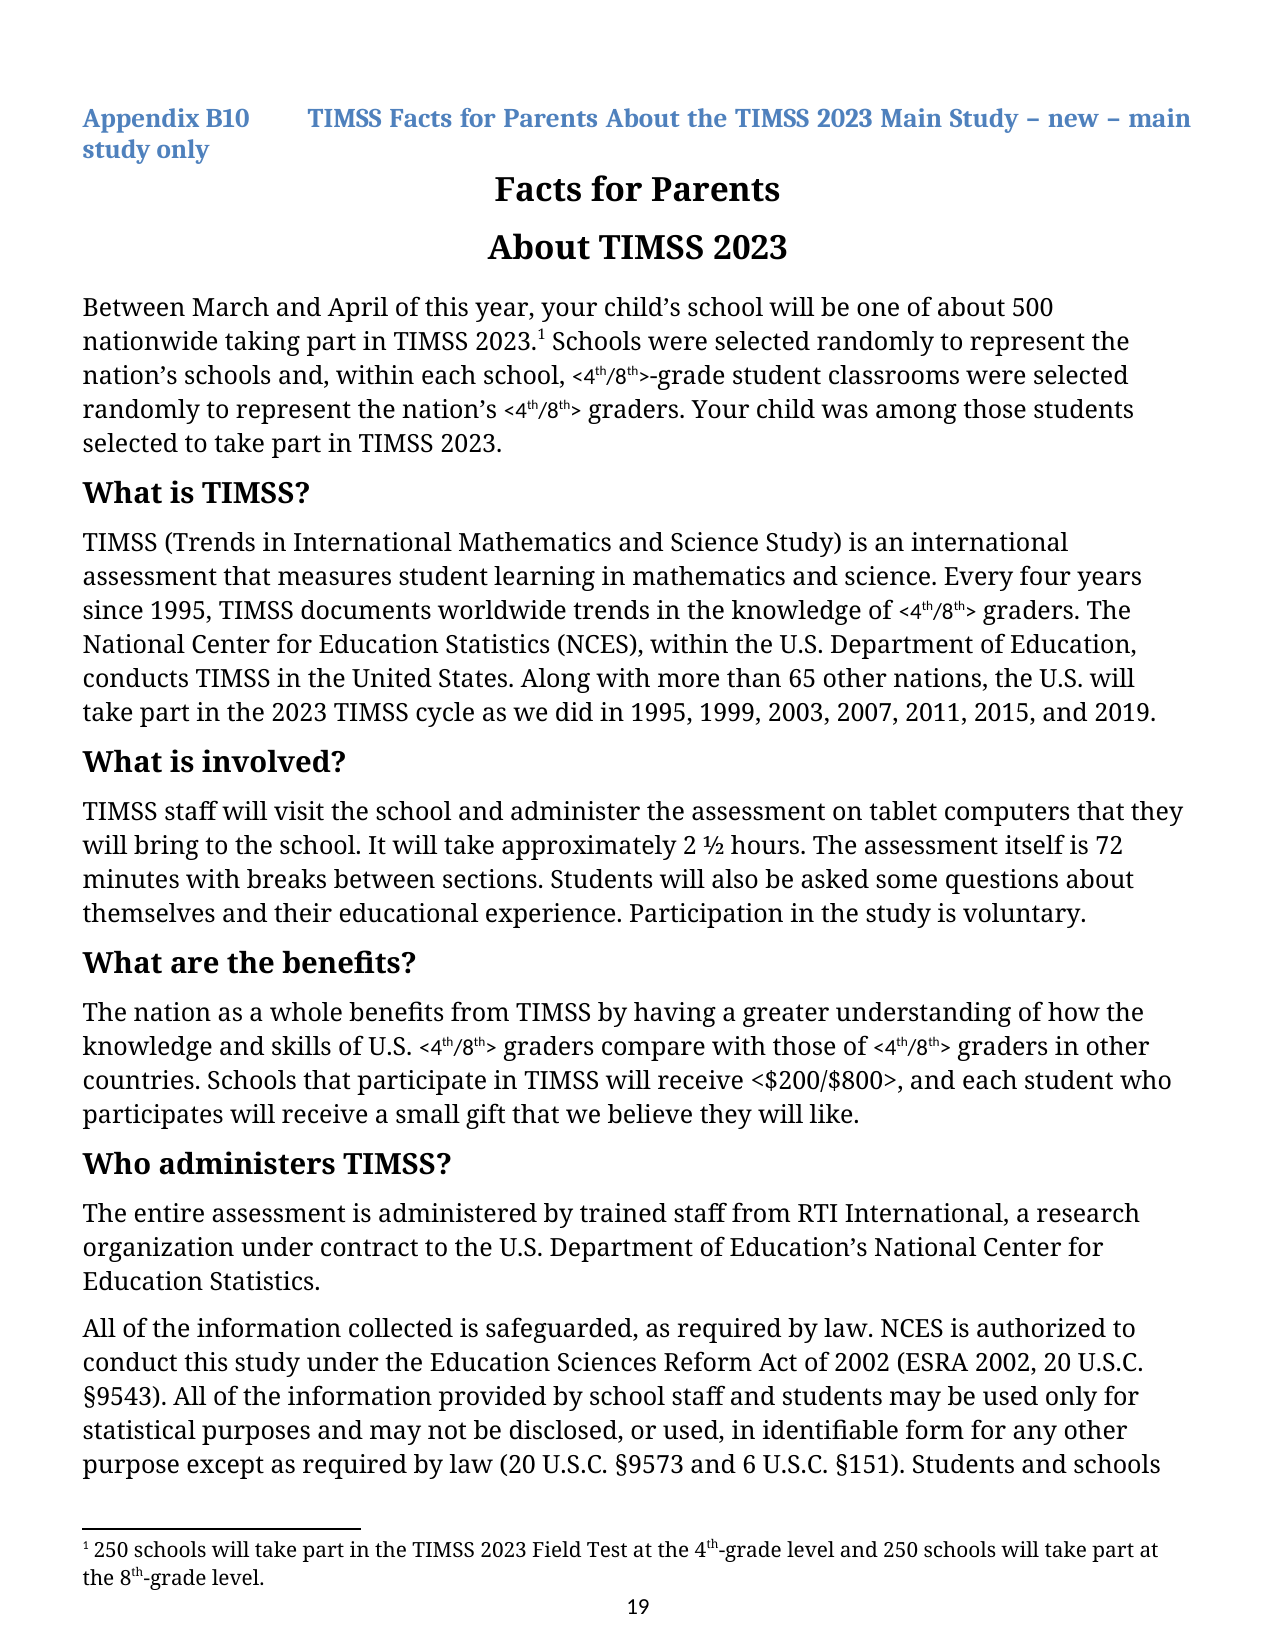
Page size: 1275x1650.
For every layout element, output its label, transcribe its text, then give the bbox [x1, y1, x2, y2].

text Facts for Parents [82, 166, 1192, 211]
text What are the benefits? [82, 943, 1192, 982]
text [82, 1310, 1192, 1481]
text TIMSS (Trends in International Mathematics and Science Study) is an international assessment that measures student learning in mathematics and science. Every four years since 1995, TIMSS documents worldwide trends in the knowledge of <4th/8th> graders. The National Center for Education Statistics (NCES), within the U.S. Department of Education, conducts TIMSS in the United States. Along with more than 65 other nations, the U.S. will take part in the 2023 TIMSS cycle as we did in 1995, 1999, 2003, 2007, 2011, 2015, and 2019. [82, 525, 1192, 729]
text Who administers TIMSS? [82, 1143, 1192, 1183]
text About TIMSS 2023 [82, 223, 1192, 269]
text What is TIMSS? [82, 473, 1192, 512]
text The entire assessment is administered by trained staff from RTI International, a research organization under contract to the U.S. Department of Education’s National Center for Education Statistics. [82, 1196, 1192, 1298]
subtitle Appendix B10 TIMSS Facts for Parents About the TIMSS 2023 Main Study – new – main study only [82, 103, 1192, 166]
text The nation as a whole benefits from TIMSS by having a greater understanding of how the knowledge and skills of U.S. <4th/8th> graders compare with those of <4th/8th> graders in other countries. Schools that participate in TIMSS will receive <$200/$800>, and each student who participates will receive a small gift that we believe they will like. [82, 995, 1192, 1131]
text What is involved? [82, 742, 1192, 781]
text Between March and April of this year, your child’s school will be one of about 500 nationwide taking part in TIMSS 2023. Schools were selected randomly to represent the nation’s schools and, within each school, <4th/8th>-grade student classrooms were selected randomly to represent the nation’s <4th/8th> graders. Your child was among those students selected to take part in TIMSS 2023. [82, 290, 1192, 460]
text TIMSS staff will visit the school and administer the assessment on tablet computers that they will bring to the school. It will take approximately 2 ½ hours. The assessment itself is 72 minutes with breaks between sections. Students will also be asked some questions about themselves and their educational experience. Participation in the study is voluntary. [82, 794, 1192, 930]
